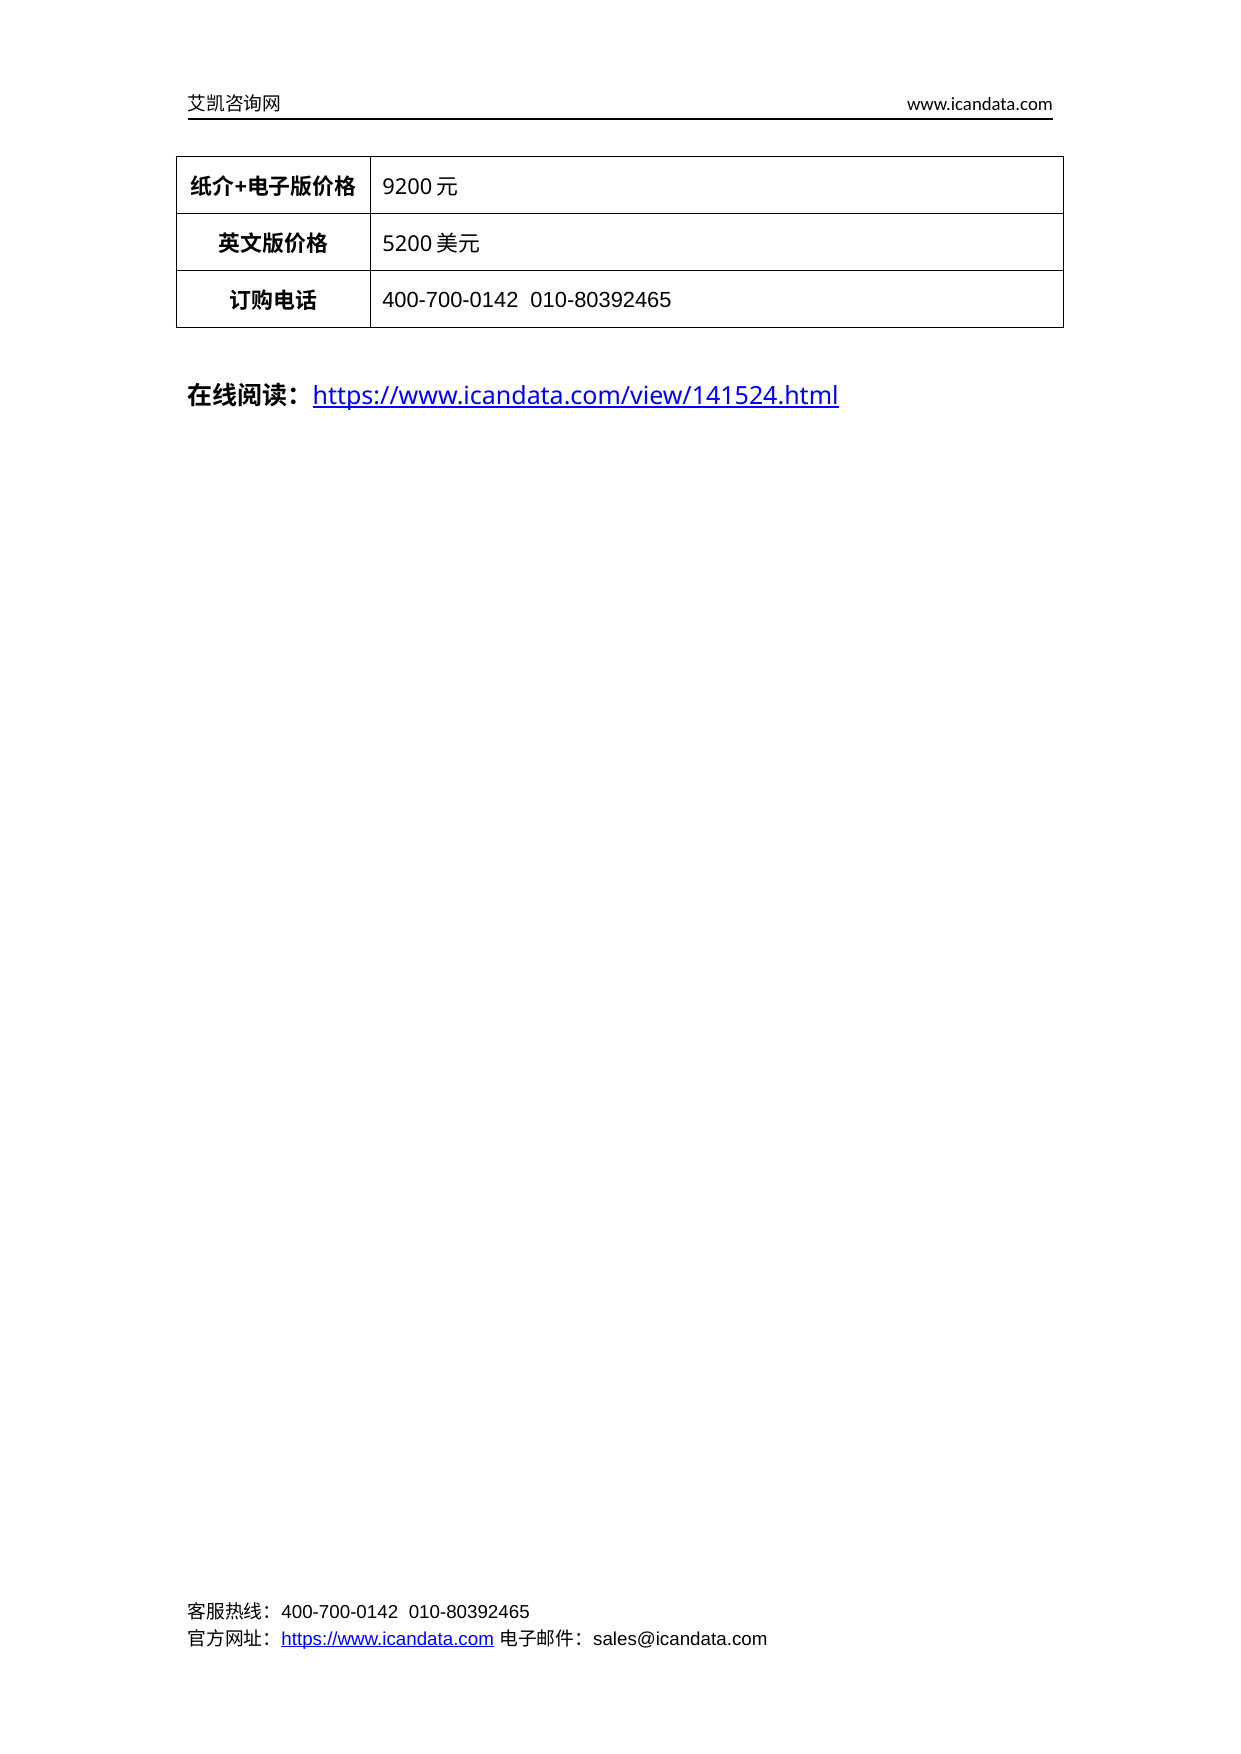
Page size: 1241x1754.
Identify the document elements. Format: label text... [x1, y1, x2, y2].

table_cell 纸介+电子版价格 [177, 157, 370, 213]
table_cell 9200元 [371, 157, 1063, 213]
text 在线阅读：https://www.icandata.com/view/141524.html [187, 361, 1053, 426]
table_cell 订购电话 [177, 271, 370, 327]
table_cell 5200美元 [371, 214, 1063, 270]
table_cell 英文版价格 [177, 214, 370, 270]
table_cell 400-700-0142 010-80392465 [371, 271, 1063, 327]
